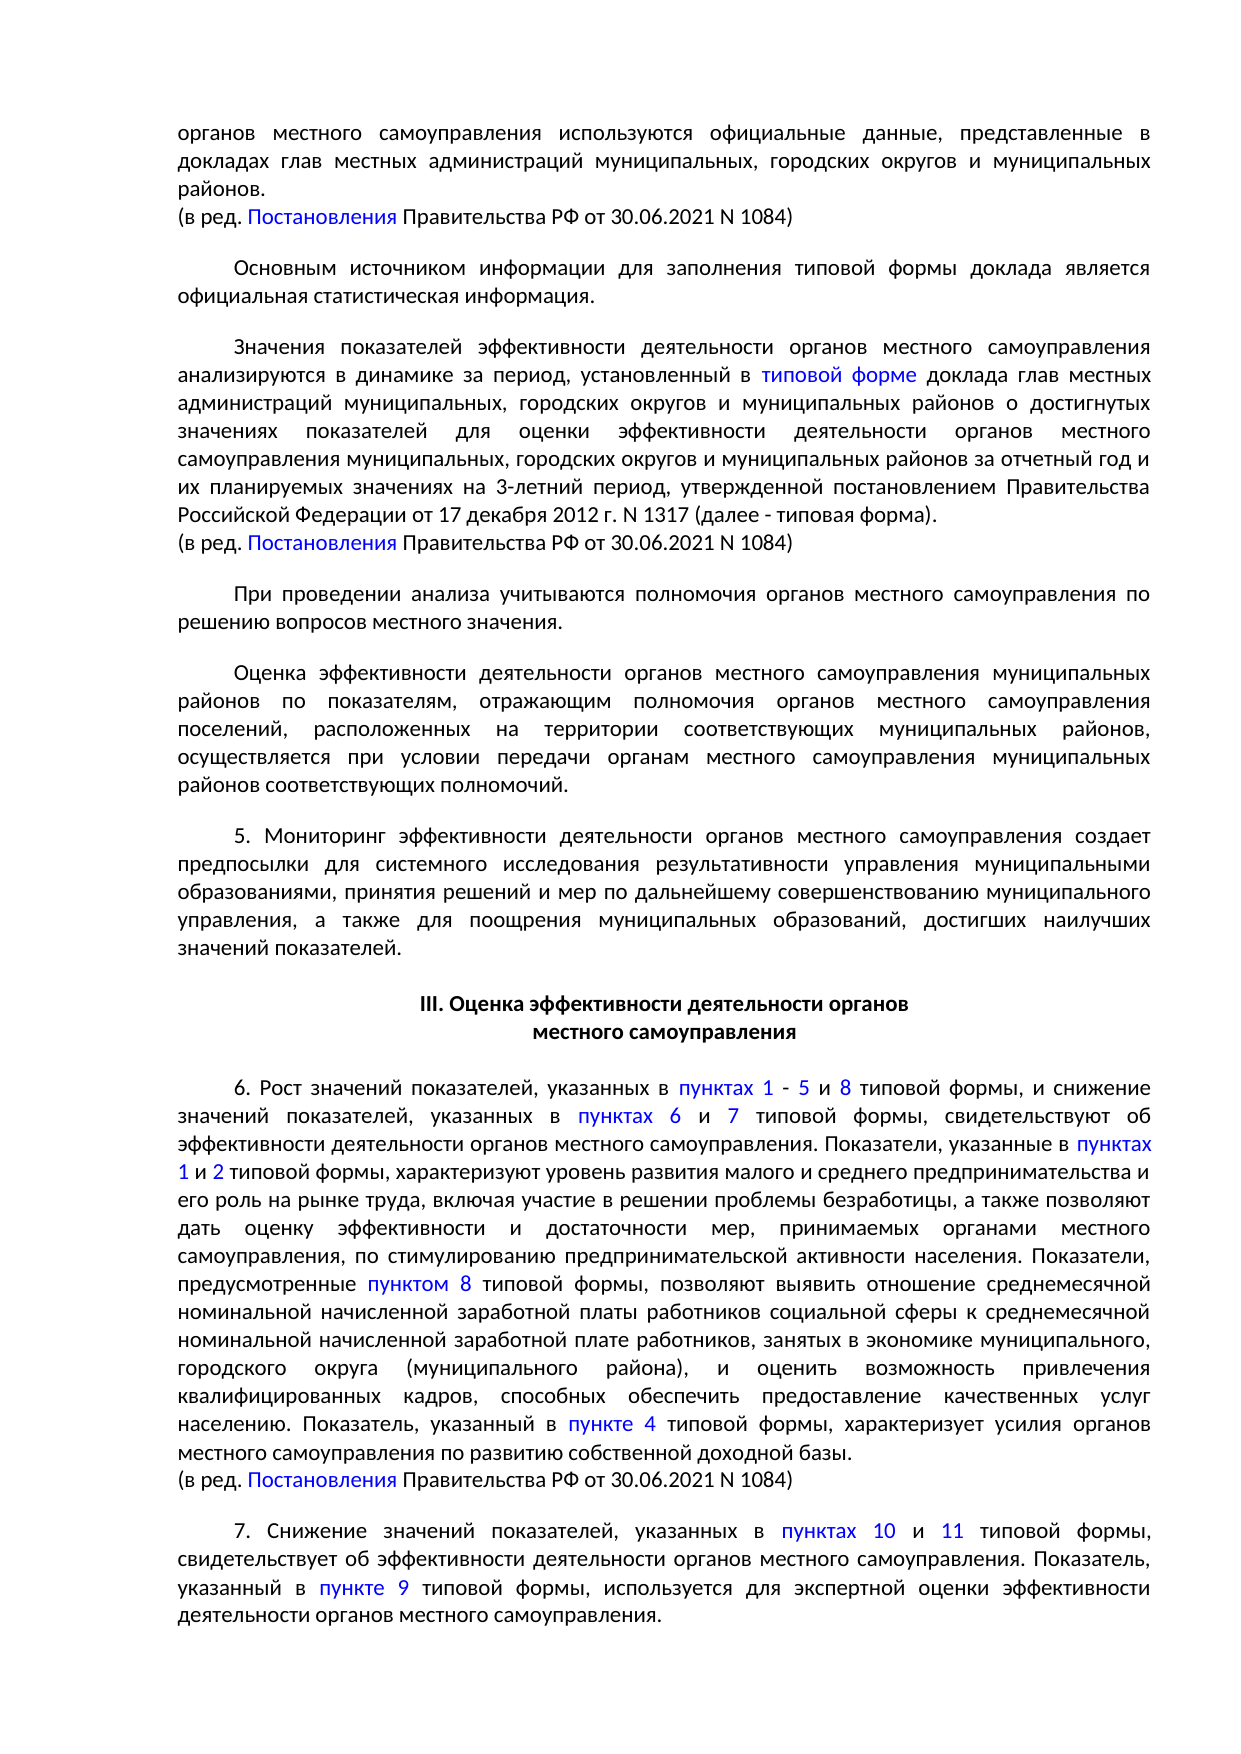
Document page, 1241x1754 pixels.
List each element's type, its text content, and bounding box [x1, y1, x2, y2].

text При проведении анализа учитываются полномочия органов местного самоуправления по решению вопросов местного значения. [177, 579, 1152, 635]
text 7. Снижение значений показателей, указанных в пунктах 10 и 11 типовой формы, свидетельствует об эффективности деятельности органов местного самоуправления. Показатель, указанный в пункте 9 типовой формы, используется для экспертной оценки эффективности деятельности органов местного самоуправления. [177, 1517, 1152, 1629]
text Значения показателей эффективности деятельности органов местного самоуправления анализируются в динамике за период, установленный в типовой форме доклада глав местных администраций муниципальных, городских округов и муниципальных районов о достигнутых значениях показателей для оценки эффективности деятельности органов местного самоуправления муниципальных, городских округов и муниципальных районов за отчетный год и их планируемых значениях на 3-летний период, утвержденной постановлением Правительства Российской Федерации от 17 декабря 2012 г. N 1317 (далее - типовая форма). [177, 332, 1152, 528]
text (в ред. Постановления Правительства РФ от 30.06.2021 N 1084) [177, 1466, 1152, 1494]
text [177, 118, 1152, 202]
title III. Оценка эффективности деятельности органов [177, 989, 1152, 1017]
text 6. Рост значений показателей, указанных в пунктах 1 - 5 и 8 типовой формы, и снижение значений показателей, указанных в пунктах 6 и 7 типовой формы, свидетельствуют об эффективности деятельности органов местного самоуправления. Показатели, указанные в пунктах 1 и 2 типовой формы, характеризуют уровень развития малого и среднего предпринимательства и его роль на рынке труда, включая участие в решении проблемы безработицы, а также позволяют дать оценку эффективности и достаточности мер, принимаемых органами местного самоуправления, по стимулированию предпринимательской активности населения. Показатели, предусмотренные пунктом 8 типовой формы, позволяют выявить отношение среднемесячной номинальной начисленной заработной платы работников социальной сферы к среднемесячной номинальной начисленной заработной плате работников, занятых в экономике муниципального, городского округа (муниципального района), и оценить возможность привлечения квалифицированных кадров, способных обеспечить предоставление качественных услуг населению. Показатель, указанный в пункте 4 типовой формы, характеризует усилия органов местного самоуправления по развитию собственной доходной базы. [177, 1073, 1152, 1466]
text Оценка эффективности деятельности органов местного самоуправления муниципальных районов по показателям, отражающим полномочия органов местного самоуправления поселений, расположенных на территории соответствующих муниципальных районов, осуществляется при условии передачи органам местного самоуправления муниципальных районов соответствующих полномочий. [177, 658, 1152, 798]
title местного самоуправления [177, 1017, 1152, 1045]
text (в ред. Постановления Правительства РФ от 30.06.2021 N 1084) [177, 202, 1152, 230]
text Основным источником информации для заполнения типовой формы доклада является официальная статистическая информация. [177, 253, 1152, 309]
text 5. Мониторинг эффективности деятельности органов местного самоуправления создает предпосылки для системного исследования результативности управления муниципальными образованиями, принятия решений и мер по дальнейшему совершенствованию муниципального управления, а также для поощрения муниципальных образований, достигших наилучших значений показателей. [177, 821, 1152, 961]
text (в ред. Постановления Правительства РФ от 30.06.2021 N 1084) [177, 528, 1152, 556]
